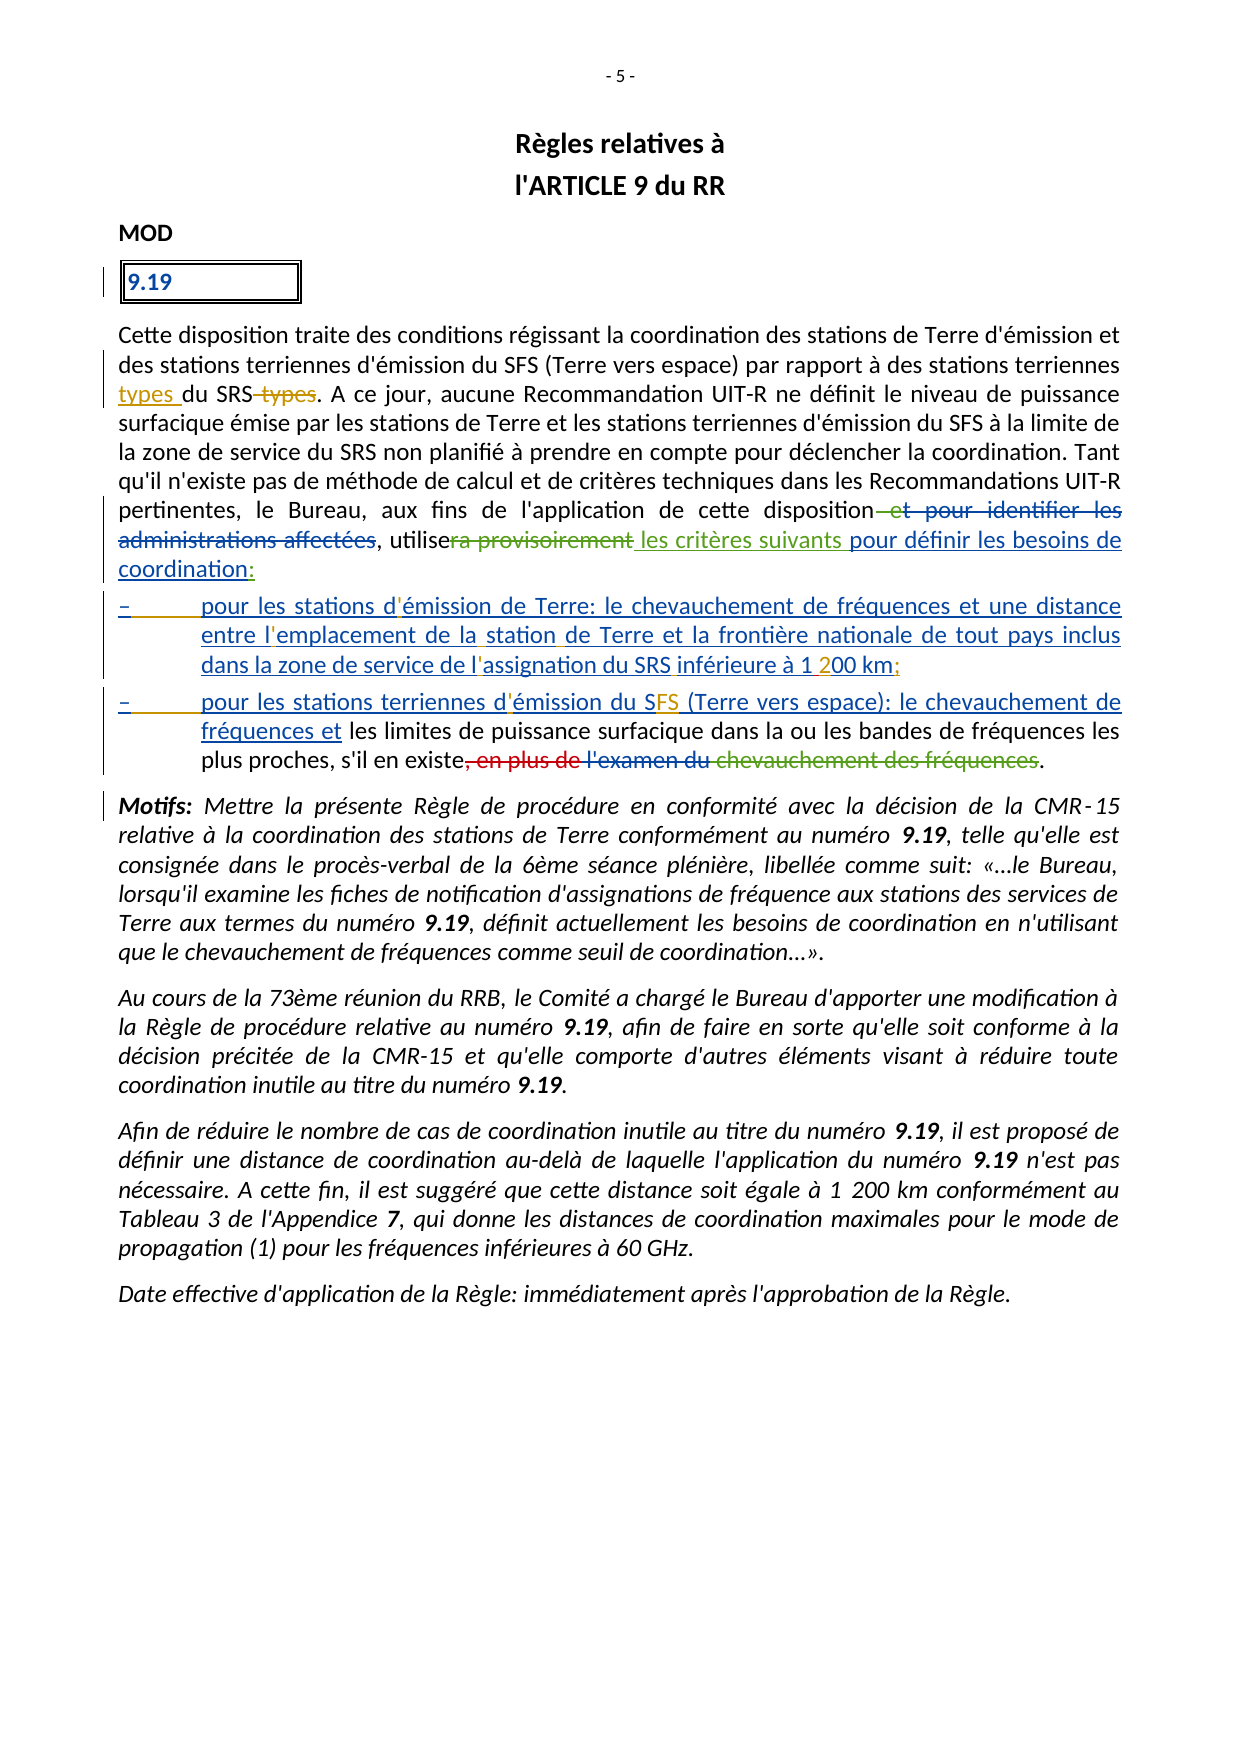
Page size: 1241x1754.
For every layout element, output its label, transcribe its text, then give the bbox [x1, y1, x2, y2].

text Afin de réduire le nombre de cas de coordination inutile au titre du numéro 9.19, il est proposé de définir une distance de coordination au-delà de laquelle l'application du numéro 9.19 n'est pas nécessaire. A cette fin, il est suggéré que cette distance soit égale à 1 200 km conformément au Tableau 3 de l'Appendice 7, qui donne les distances de coordination maximales pour le mode de propagation (1) pour les fréquences inférieures à 60 GHz. [118, 1116, 1122, 1262]
text Cette disposition traite des conditions régissant la coordination des stations de Terre d'émission et des stations terriennes d'émission du SFS (Terre vers espace) par rapport à des stations terriennes du SRS. A ce jour, aucune Recommandation UIT-R ne définit le niveau de puissance surfacique émise par les stations de Terre et les stations terriennes d'émission du SFS à la limite de la zone de service du SRS non planifié à prendre en compte pour déclencher la coordination. Tant qu'il n'existe pas de méthode de calcul et de critères techniques dans les Recommandations UIT-R pertinentes, le Bureau, aux fins de l'application de cette disposition, utilise [118, 321, 1122, 583]
text MOD [118, 218, 1122, 247]
text les limites de puissance surfacique dans la ou les bandes de fréquences les plus proches, s'il en existe. [118, 714, 1122, 775]
title l'ARTICLE 9 du RR [118, 172, 1122, 201]
text Motifs: Mettre la présente Règle de procédure en conformité avec la décision de la CMR-15 relative à la coordination des stations de Terre conformément au numéro 9.19, telle qu'elle est consignée dans le procès-verbal de la 6ème séance plénière, libellée comme suit: «…le Bureau, lorsqu'il examine les fiches de notification d'assignations de fréquence aux stations des services de Terre aux termes du numéro 9.19, définit actuellement les besoins de coordination en n'utilisant que le chevauchement de fréquences comme seuil de coordination…». [118, 791, 1122, 966]
text les limites de puissance surfacique dans la ou les bandes de fréquences les plus proches, s'il en existe. [118, 687, 1122, 712]
title Règles relatives à [118, 131, 1122, 160]
text Date effective d'application de la Règle: immédiatement après l'approbation de la Règle. [118, 1279, 1122, 1308]
text Au cours de la 73ème réunion du RRB, le Comité a chargé le Bureau d'apporter une modification à la Règle de procédure relative au numéro 9.19, afin de faire en sorte qu'elle soit conforme à la décision précitée de la CMR-15 et qu'elle comporte d'autres éléments visant à réduire toute coordination inutile au titre du numéro 9.19. [118, 983, 1122, 1100]
